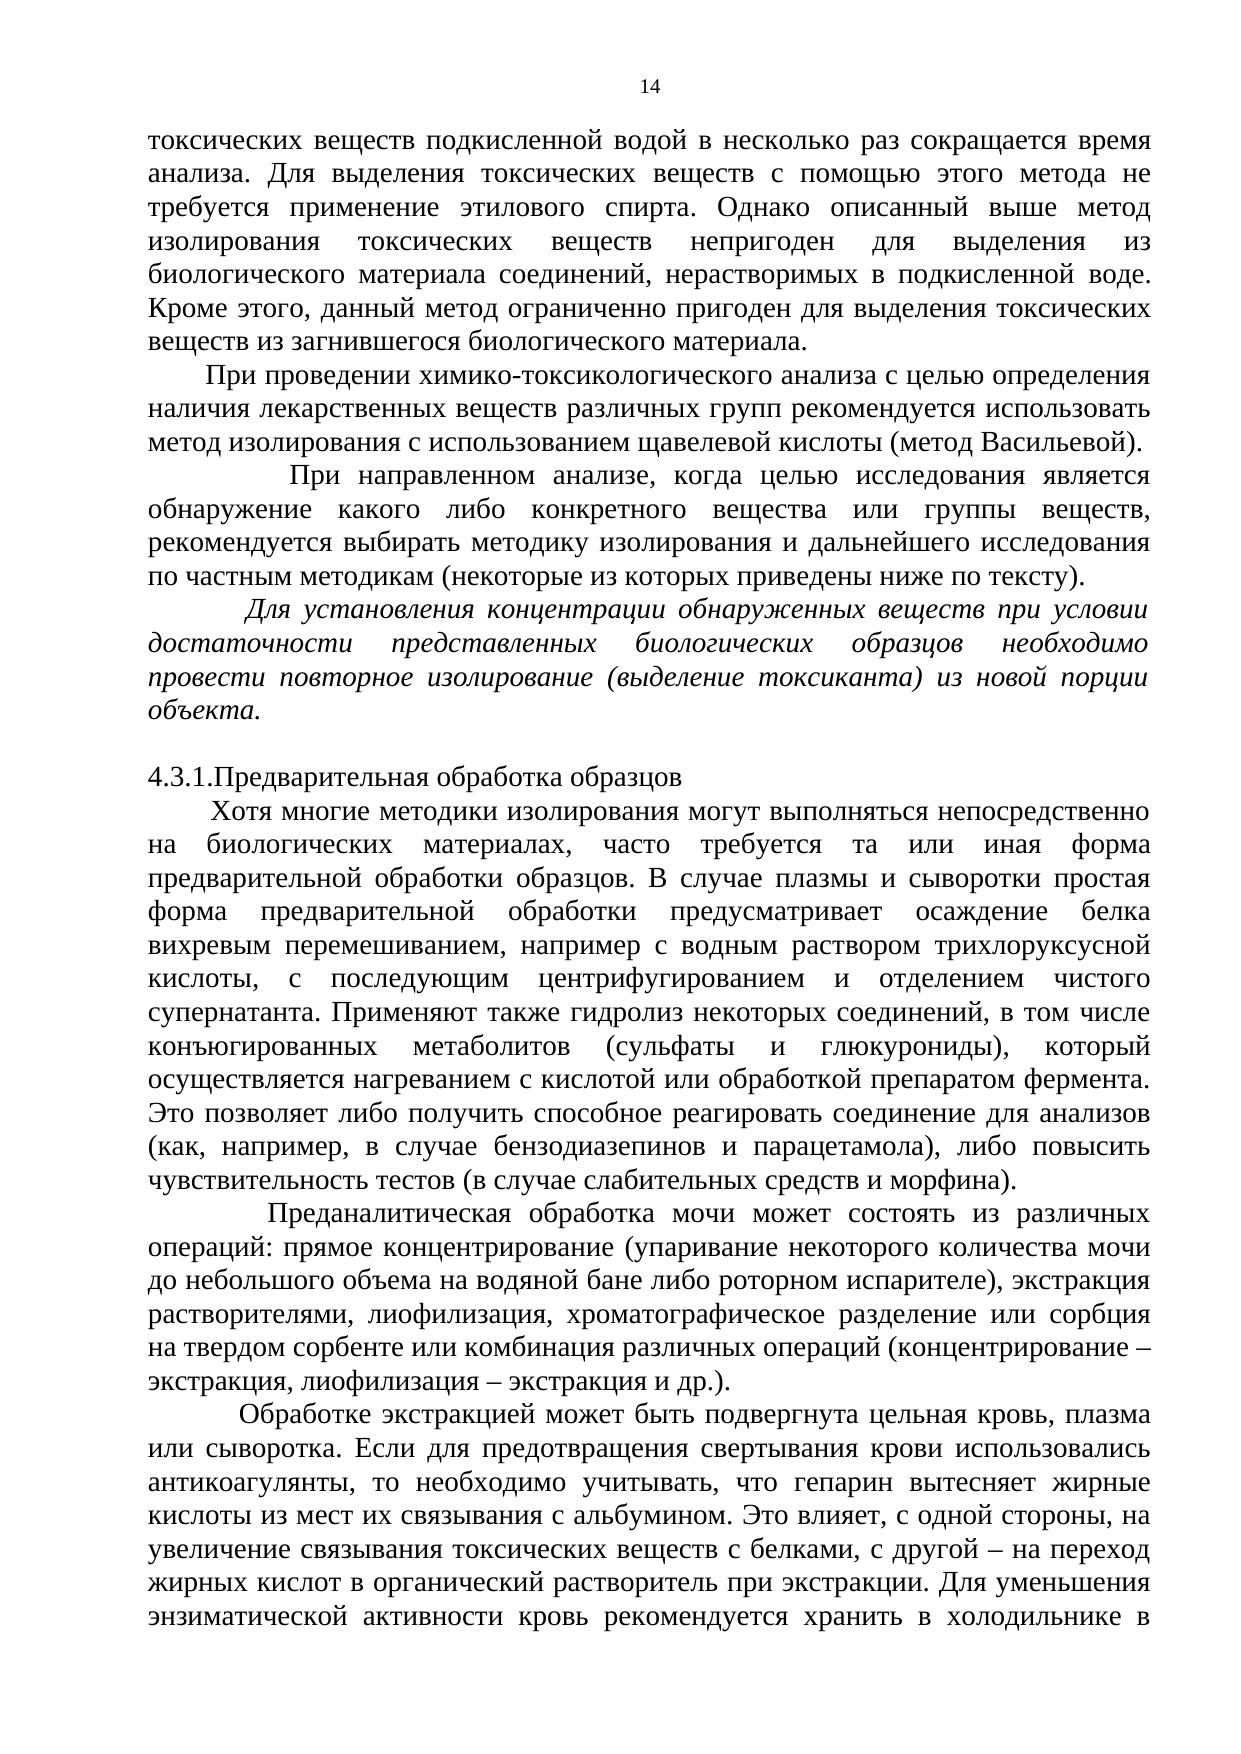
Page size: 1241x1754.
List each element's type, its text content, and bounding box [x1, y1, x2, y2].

text Хотя многие методики изолирования могут выполняться непосредственно на биологических материалах, часто требуется та или иная форма предварительной обработки образцов. В случае плазмы и сыворотки простая форма предварительной обработки предусматривает осаждение белка вихревым перемешиванием, например с водным раствором трихлоруксусной кислоты, с последующим центрифугированием и отделением чистого супернатанта. Применяют также гидролиз некоторых соединений, в том числе конъюгированных метаболитов (сульфаты и глюкурониды), который осуществляется нагреванием с кислотой или обработкой препаратом фермента. Это позволяет либо получить способное реагировать соединение для анализов (как, например, в случае бензодиазепинов и парацетамола), либо повысить чувствительность тестов (в случае слабительных средств и морфина). [148, 793, 1152, 1195]
text 4.3.1.Предварительная обработка образцов [148, 759, 1152, 793]
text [148, 122, 1152, 357]
text Преданалитическая обработка мочи может состоять из различных операций: прямое концентрирование (упаривание некоторого количества мочи до небольшого объема на водяной бане либо роторном испарителе), экстракция растворителями, лиофилизация, хроматографическое разделение или сорбция на твердом сорбенте или комбинация различных операций (концентрирование – экстракция, лиофилизация – экстракция и др.). [148, 1195, 1152, 1397]
text При направленном анализе, когда целью исследования является обнаружение какого либо конкретного вещества или группы веществ, рекомендуется выбирать методику изолирования и дальнейшего исследования по частным методикам (некоторые из которых приведены ниже по тексту). [148, 457, 1152, 592]
text При проведении химико-токсикологического анализа с целью определения наличия лекарственных веществ различных групп рекомендуется использовать метод изолирования с использованием щавелевой кислоты (метод Васильевой). [148, 357, 1152, 457]
text Для установления концентрации обнаруженных веществ при условии достаточности представленных биологических образцов необходимо провести повторное изолирование (выделение токсиканта) из новой порции объекта. [148, 592, 1152, 726]
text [148, 1397, 1152, 1631]
